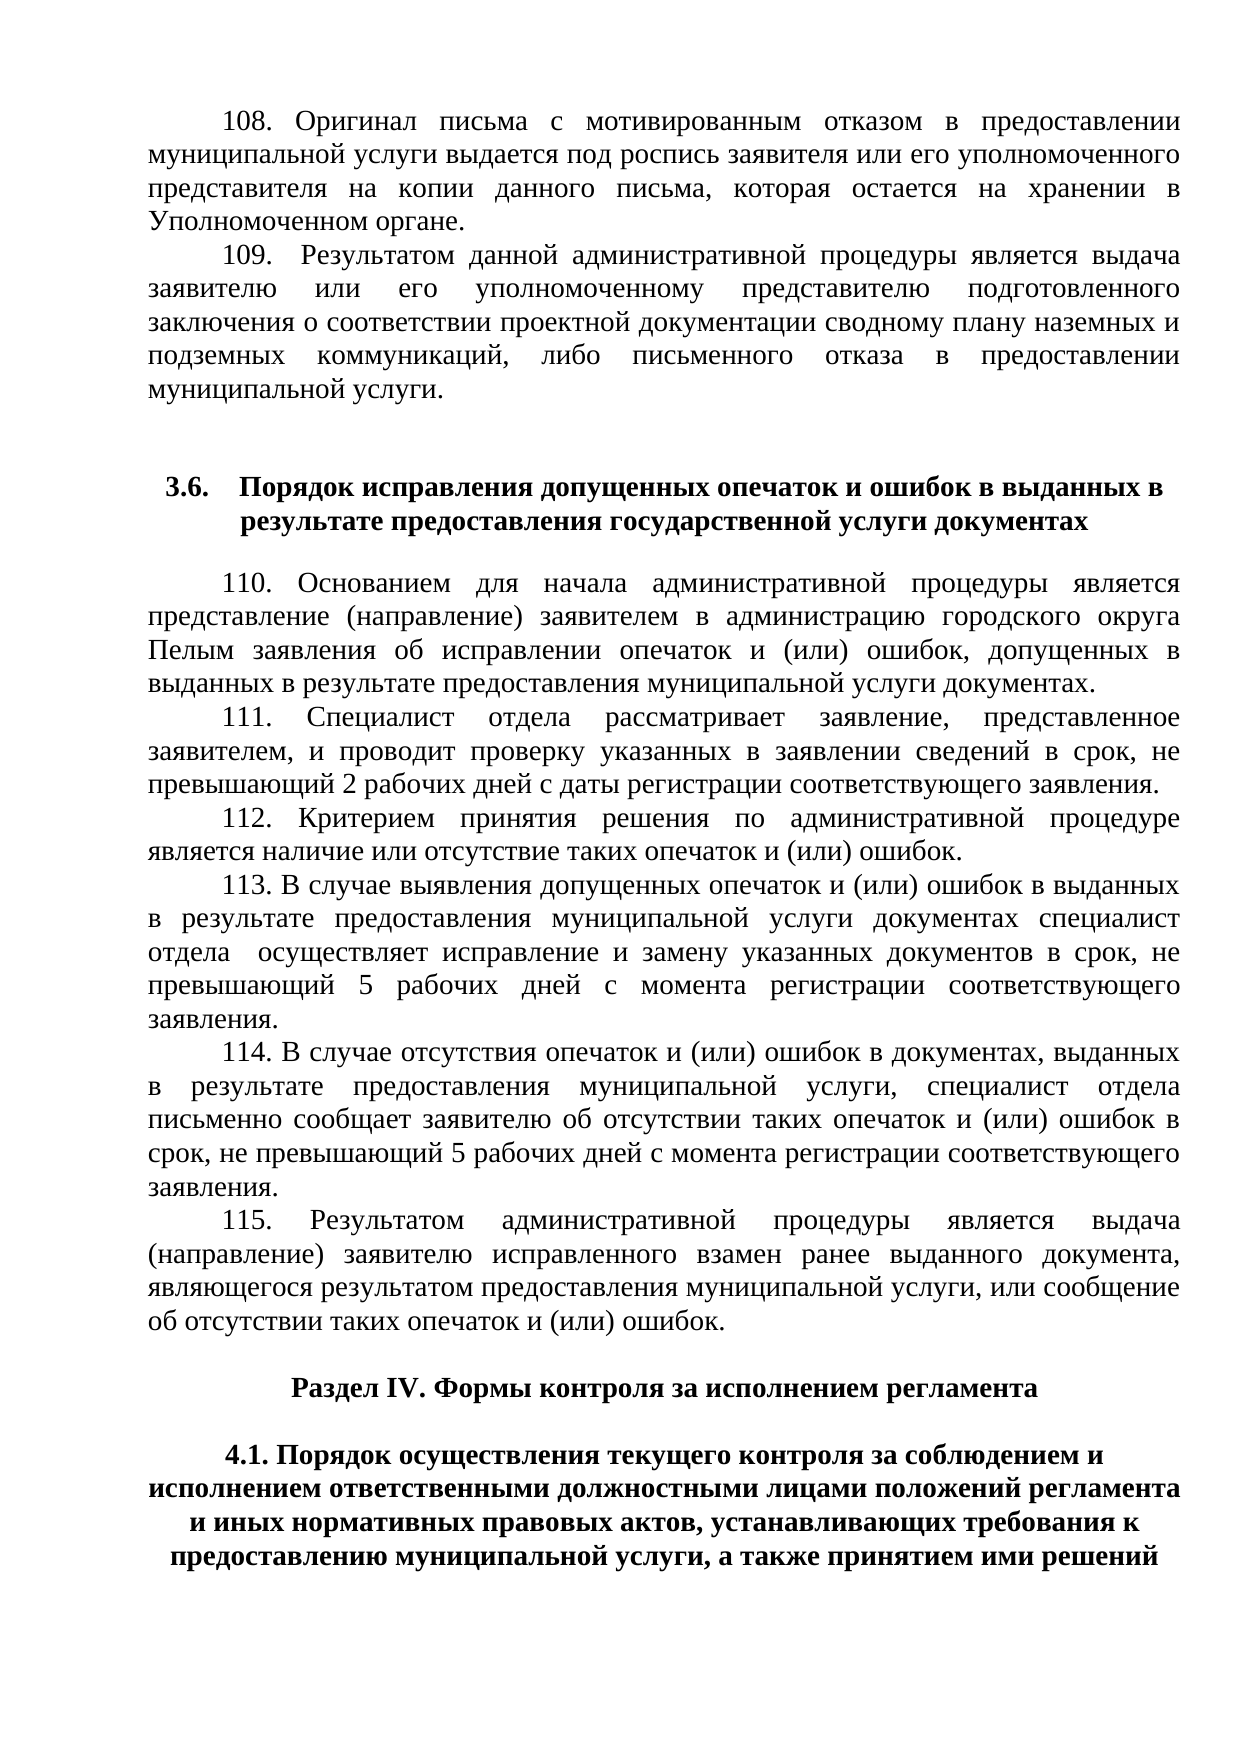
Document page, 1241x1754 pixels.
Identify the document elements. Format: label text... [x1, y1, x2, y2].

text 108. Оригинал письма с мотивированным отказом в предоставлении муниципальной услуги выдается под роспись заявителя или его уполномоченного представителя на копии данного письма, которая остается на хранении в Уполномоченном органе. [148, 103, 1181, 237]
text 113. В случае выявления допущенных опечаток и (или) ошибок в выданных в результате предоставления муниципальной услуги документах специалист отдела осуществляет исправление и замену указанных документов в срок, не превышающий 5 рабочих дней с момента регистрации соответствующего заявления. [148, 867, 1181, 1034]
text 115. Результатом административной процедуры является выдача (направление) заявителю исправленного взамен ранее выданного документа, являющегося результатом предоставления муниципальной услуги, или сообщение об отсутствии таких опечаток и (или) ошибок. [148, 1202, 1181, 1336]
list Порядок исправления допущенных опечаток и ошибок в выданных в результате предоставления государственной услуги документах [148, 469, 1181, 536]
text 109. Результатом данной административной процедуры является выдача заявителю или его уполномоченному представителю подготовленного заключения о соответствии проектной документации сводному плану наземных и подземных коммуникаций, либо письменного отказа в предоставлении муниципальной услуги. [148, 237, 1181, 404]
text 4.1. Порядок осуществления текущего контроля за соблюдением и исполнением ответственными должностными лицами положений регламента и иных нормативных правовых актов, устанавливающих требования к предоставлению муниципальной услуги, а также принятием ими решений [148, 1437, 1181, 1571]
text 114. В случае отсутствия опечаток и (или) ошибок в документах, выданных в результате предоставления муниципальной услуги, специалист отдела письменно сообщает заявителю об отсутствии таких опечаток и (или) ошибок в срок, не превышающий 5 рабочих дней с момента регистрации соответствующего заявления. [148, 1034, 1181, 1202]
text 111. Специалист отдела рассматривает заявление, представленное заявителем, и проводит проверку указанных в заявлении сведений в срок, не превышающий 2 рабочих дней с даты регистрации соответствующего заявления. [148, 699, 1181, 800]
text 112. Критерием принятия решения по административной процедуре является наличие или отсутствие таких опечаток и (или) ошибок. [148, 800, 1181, 867]
text Раздел IV. Формы контроля за исполнением регламента [148, 1370, 1181, 1403]
text 110. Основанием для начала административной процедуры является представление (направление) заявителем в администрацию городского округа Пелым заявления об исправлении опечаток и (или) ошибок, допущенных в выданных в результате предоставления муниципальной услуги документах. [148, 565, 1181, 699]
